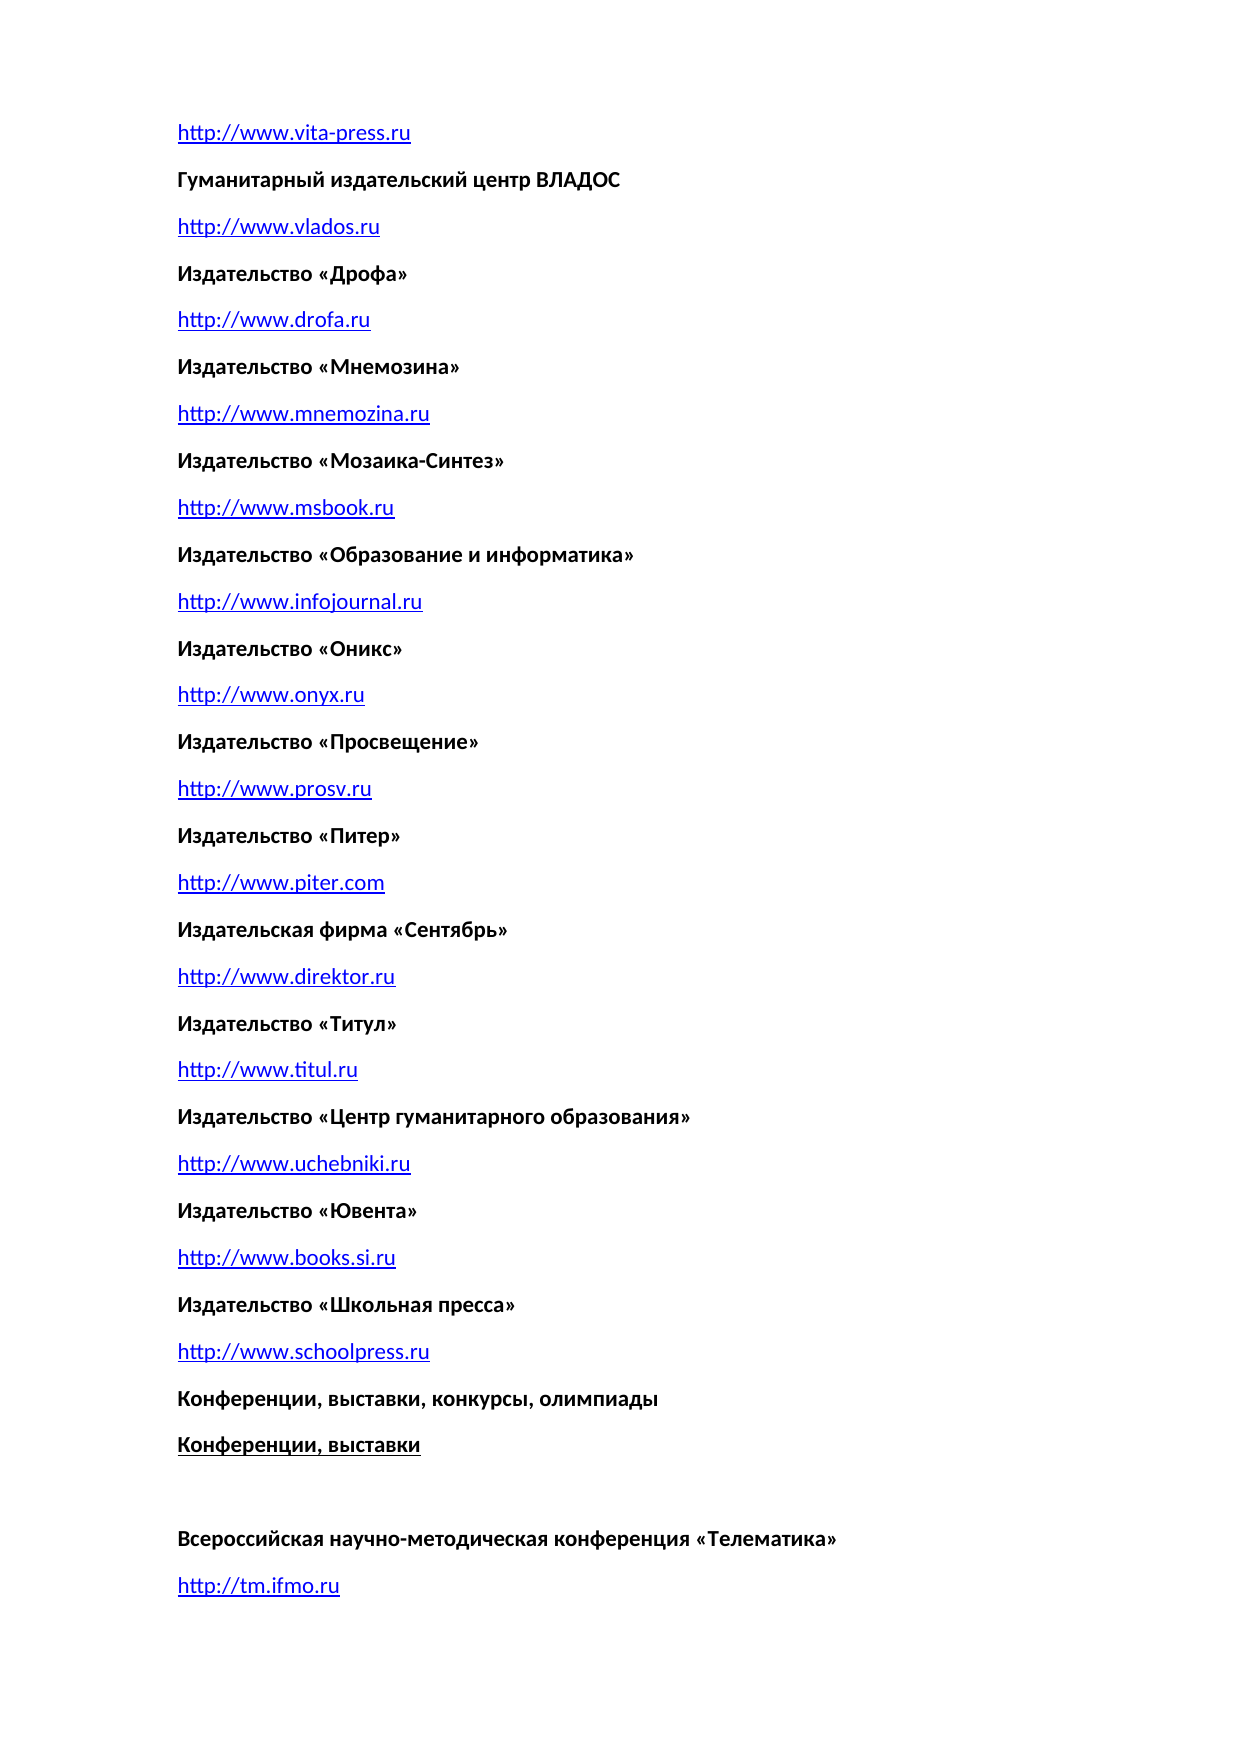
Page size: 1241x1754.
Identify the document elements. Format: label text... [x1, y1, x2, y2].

text http://www.uchebniki.ru [177, 1149, 1152, 1177]
text Издательство «Просвещение» [177, 727, 1152, 756]
text http://www.vita-press.ru [177, 118, 1152, 146]
text Издательство «Мозаика-Синтез» [177, 446, 1152, 474]
text Издательство «Ювента» [177, 1196, 1152, 1224]
text Гуманитарный издательский центр ВЛАДОС [177, 165, 1152, 193]
text Издательство «Оникс» [177, 634, 1152, 662]
text Издательство «Титул» [177, 1009, 1152, 1037]
text Всероссийская научно-методическая конференция «Телематика» [177, 1524, 1152, 1552]
text http://www.books.si.ru [177, 1243, 1152, 1271]
text http://www.drofa.ru [177, 306, 1152, 334]
text http://www.schoolpress.ru [177, 1337, 1152, 1365]
text Издательство «Дрофа» [177, 259, 1152, 287]
text http://www.mnemozina.ru [177, 399, 1152, 427]
text Издательство «Центр гуманитарного образования» [177, 1102, 1152, 1131]
text Издательство «Питер» [177, 821, 1152, 849]
text Издательская фирма «Сентябрь» [177, 915, 1152, 943]
text http://www.direktor.ru [177, 962, 1152, 990]
text http://www.titul.ru [177, 1056, 1152, 1084]
text Конференции, выставки [177, 1431, 1152, 1459]
text http://www.infojournal.ru [177, 587, 1152, 615]
text Издательство «Школьная пресса» [177, 1290, 1152, 1318]
text http://www.msbook.ru [177, 493, 1152, 521]
text http://tm.ifmo.ru [177, 1571, 1152, 1599]
text http://www.piter.com [177, 868, 1152, 896]
text Издательство «Образование и информатика» [177, 540, 1152, 568]
text Издательство «Мнемозина» [177, 352, 1152, 381]
text Конференции, выставки, конкурсы, олимпиады [177, 1384, 1152, 1412]
text http://www.prosv.ru [177, 774, 1152, 802]
text http://www.onyx.ru [177, 681, 1152, 709]
text http://www.vlados.ru [177, 212, 1152, 240]
